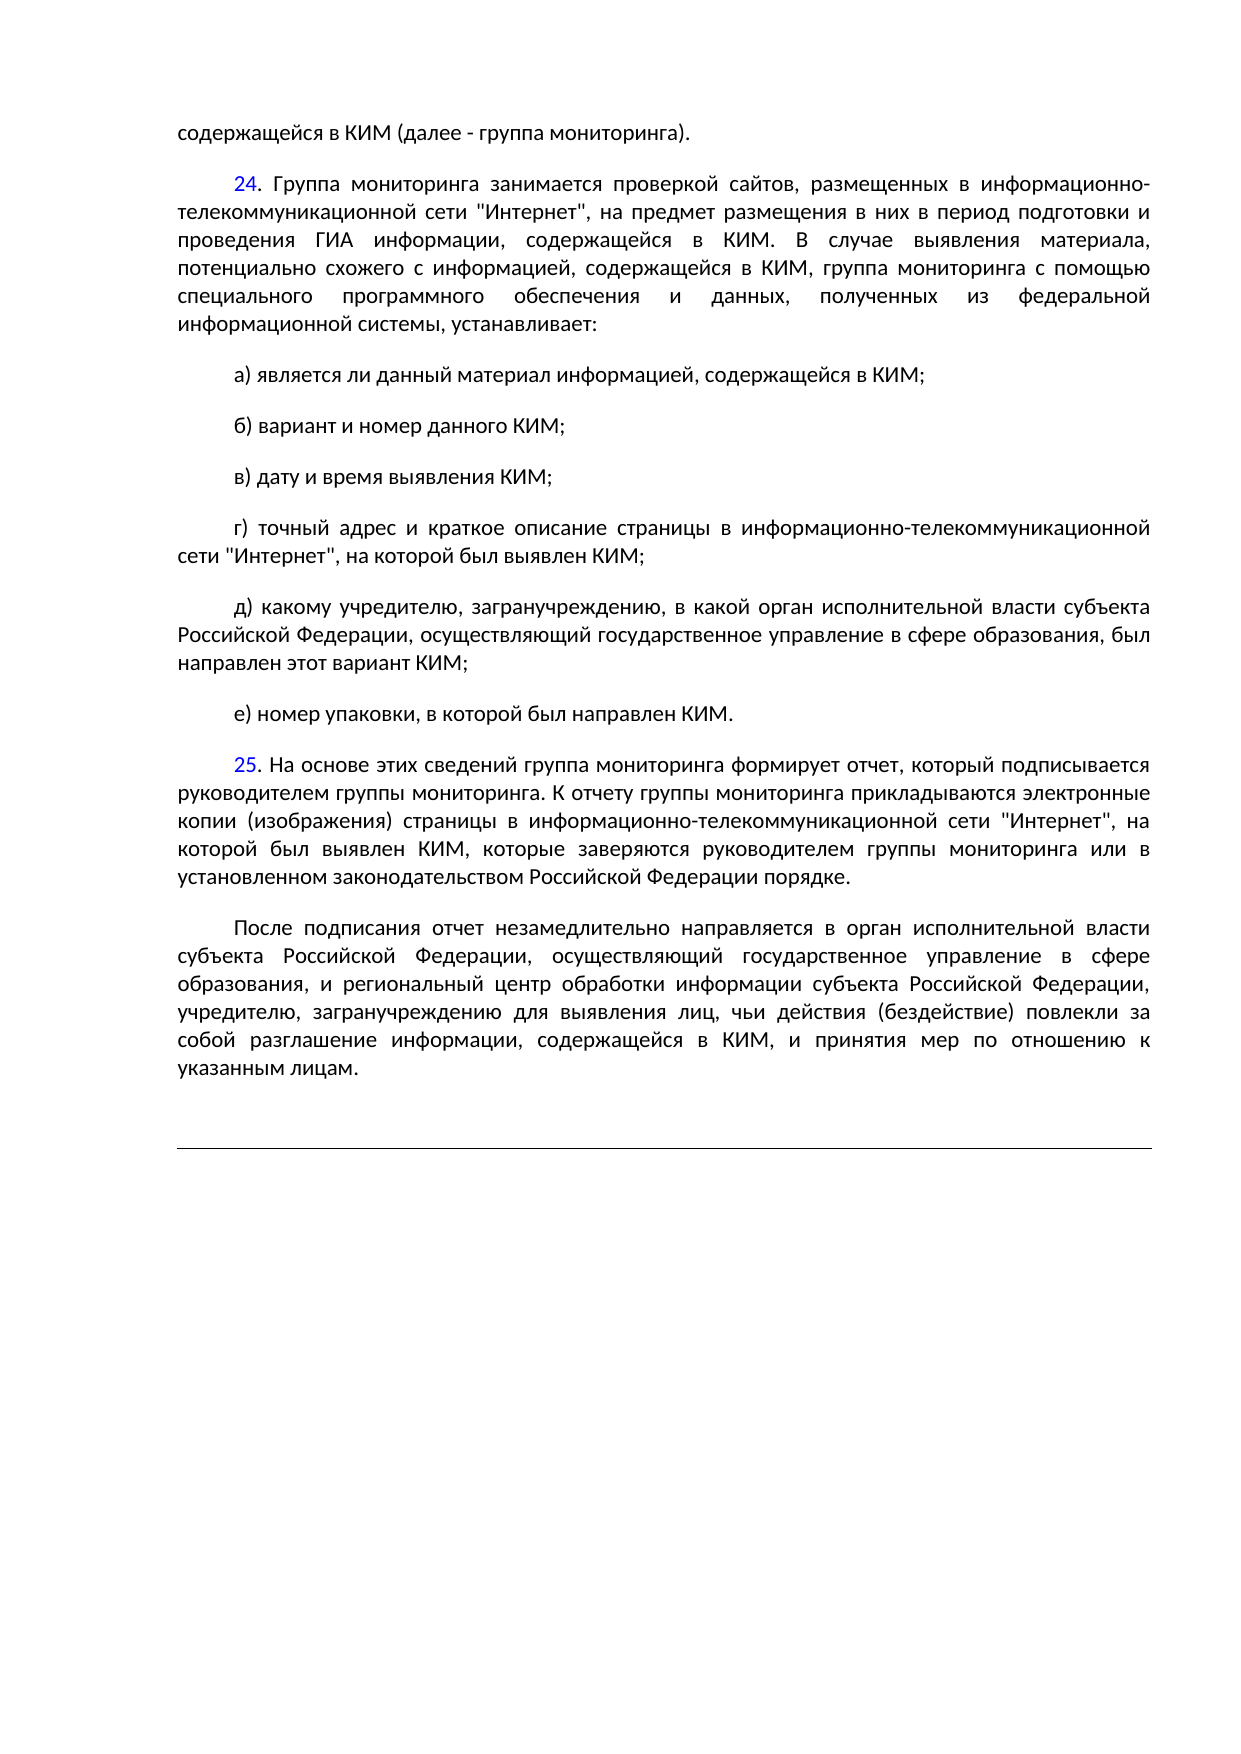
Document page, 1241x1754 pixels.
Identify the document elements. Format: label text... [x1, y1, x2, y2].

text После подписания отчет незамедлительно направляется в орган исполнительной власти субъекта Российской Федерации, осуществляющий государственное управление в сфере образования, и региональный центр обработки информации субъекта Российской Федерации, учредителю, загранучреждению для выявления лиц, чьи действия (бездействие) повлекли за собой разглашение информации, содержащейся в КИМ, и принятия мер по отношению к указанным лицам. [177, 913, 1152, 1081]
text а) является ли данный материал информацией, содержащейся в КИМ; [177, 360, 1152, 388]
text б) вариант и номер данного КИМ; [177, 411, 1152, 439]
text г) точный адрес и краткое описание страницы в информационно-телекоммуникационной сети "Интернет", на которой был выявлен КИМ; [177, 513, 1152, 569]
text д) какому учредителю, загранучреждению, в какой орган исполнительной власти субъекта Российской Федерации, осуществляющий государственное управление в сфере образования, был направлен этот вариант КИМ; [177, 592, 1152, 676]
text в) дату и время выявления КИМ; [177, 462, 1152, 490]
text 25. На основе этих сведений группа мониторинга формирует отчет, который подписывается руководителем группы мониторинга. К отчету группы мониторинга прикладываются электронные копии (изображения) страницы в информационно-телекоммуникационной сети "Интернет", на которой был выявлен КИМ, которые заверяются руководителем группы мониторинга или в установленном законодательством Российской Федерации порядке. [177, 750, 1152, 890]
text е) номер упаковки, в которой был направлен КИМ. [177, 699, 1152, 727]
text 24. Группа мониторинга занимается проверкой сайтов, размещенных в информационно-телекоммуникационной сети "Интернет", на предмет размещения в них в период подготовки и проведения ГИА информации, содержащейся в КИМ. В случае выявления материала, потенциально схожего с информацией, содержащейся в КИМ, группа мониторинга с помощью специального программного обеспечения и данных, полученных из федеральной информационной системы, устанавливает: [177, 169, 1152, 337]
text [177, 118, 1152, 146]
